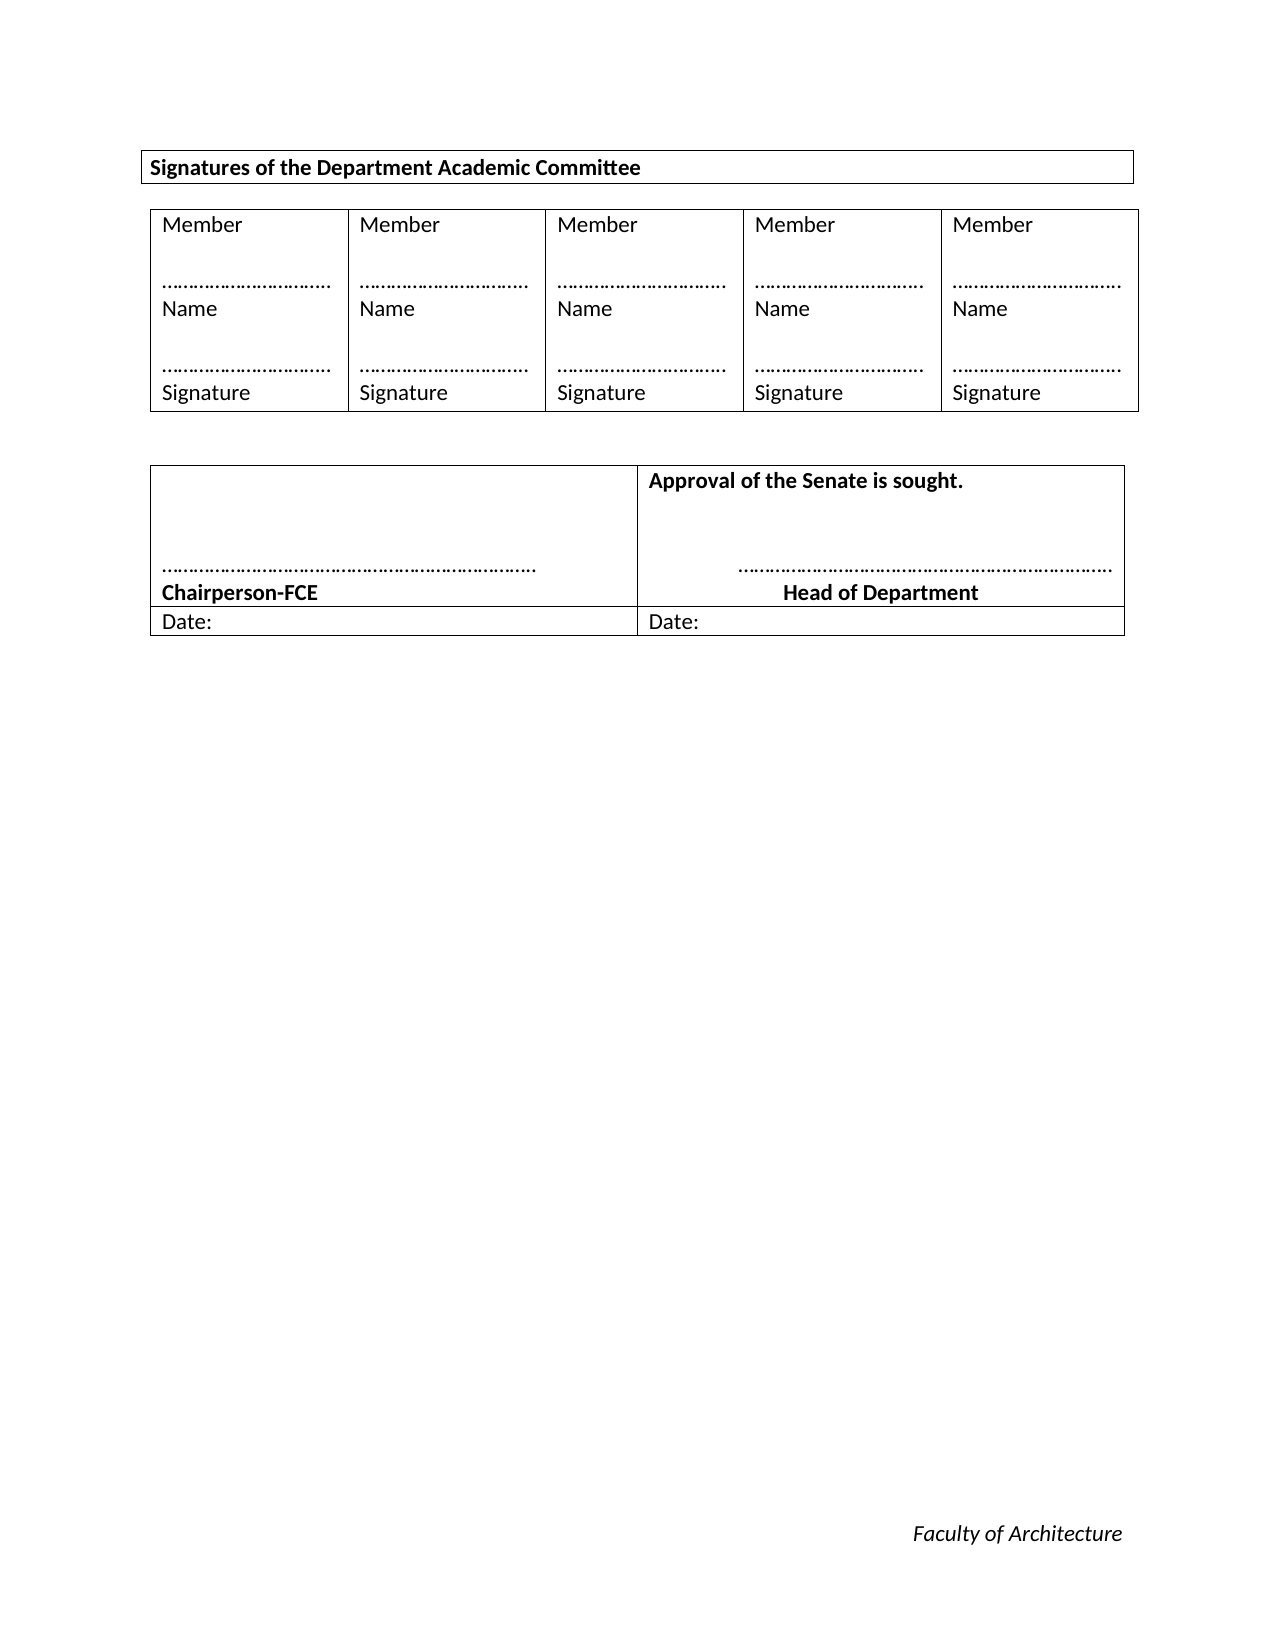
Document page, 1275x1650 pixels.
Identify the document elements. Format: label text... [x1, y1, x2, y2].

table_header Member ………………………….. Name ………………………….. Signature [744, 210, 941, 411]
table_header Member ………………………….. Name ………………………….. Signature [349, 210, 545, 411]
table_header Member ………………………….. Name ………………………….. Signature [151, 210, 348, 411]
table_header …………………………………………………………….. Chairperson-FCE [151, 466, 637, 606]
text Signatures of the Department Academic Committee [142, 151, 1133, 183]
table_cell Date: [638, 607, 1124, 635]
table_header Member ………………………….. Name ………………………….. Signature [546, 210, 743, 411]
table_cell Date: [151, 607, 637, 635]
table_header Member ………………………….. Name ………………………….. Signature [942, 210, 1138, 411]
table_header Approval of the Senate is sought. …………………………………………………………….. Head of Department [638, 466, 1124, 606]
